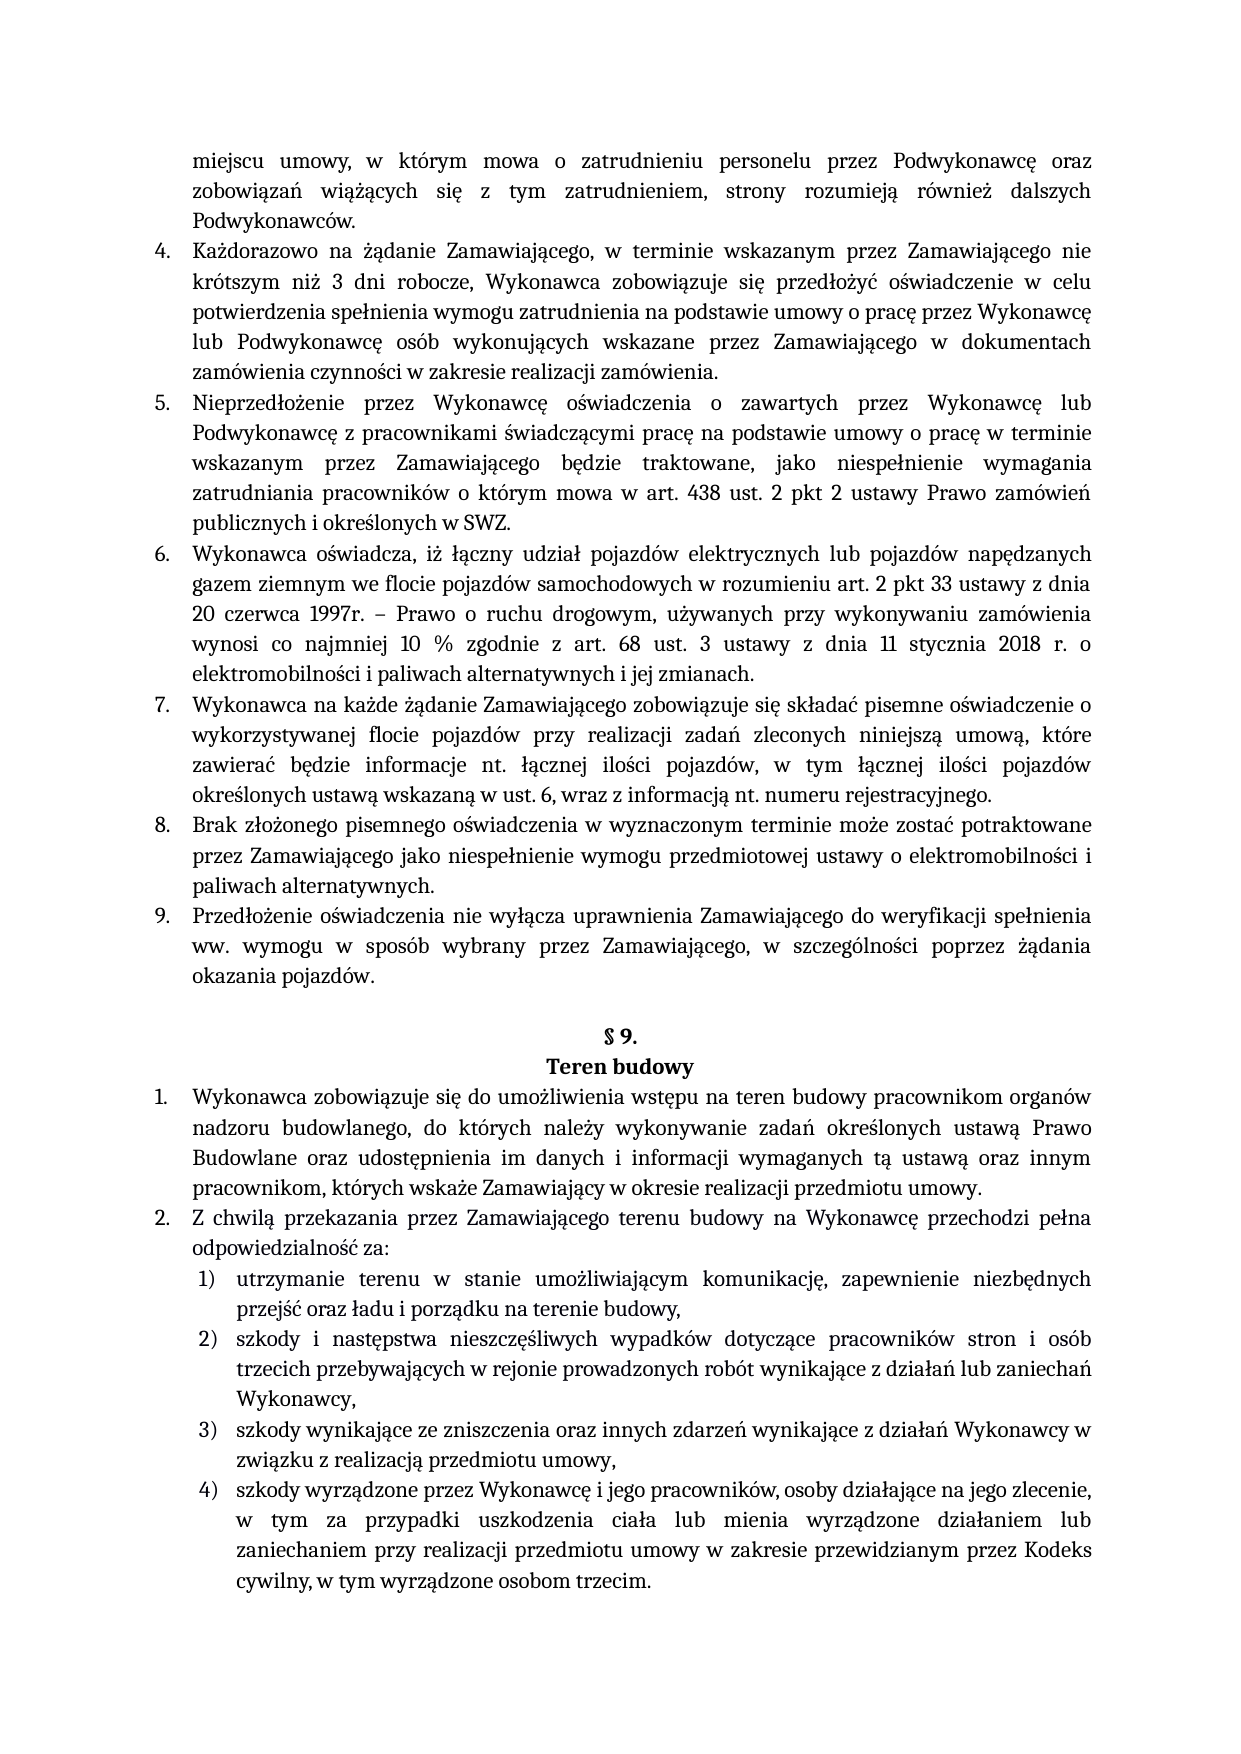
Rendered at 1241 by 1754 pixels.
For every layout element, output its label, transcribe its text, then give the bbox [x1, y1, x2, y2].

list Wykonawca zobowiązuje się do umożliwienia wstępu na teren budowy pracownikom organów nadzoru budowlanego, do których należy wykonywanie zadań określonych ustawą Prawo Budowlane oraz udostępnienia im danych i informacji wymaganych tą ustawą oraz innym pracownikom, których wskaże Zamawiający w okresie realizacji przedmiotu umowy. [154, 1084, 1093, 1201]
list Brak złożonego pisemnego oświadczenia w wyznaczonym terminie może zostać potraktowane przez Zamawiającego jako niespełnienie wymogu przedmiotowej ustawy o elektromobilności i paliwach alternatywnych. [154, 812, 1093, 899]
list Wykonawca oświadcza, iż łączny udział pojazdów elektrycznych lub pojazdów napędzanych gazem ziemnym we flocie pojazdów samochodowych w rozumieniu art. 2 pkt 33 ustawy z dnia 20 czerwca 1997r. – Prawo o ruchu drogowym, używanych przy wykonywaniu zamówienia wynosi co najmniej 10 % zgodnie z art. 68 ust. 3 ustawy z dnia 11 stycznia 2018 r. o elektromobilności i paliwach alternatywnych i jej zmianach. [154, 540, 1093, 687]
list Wykonawca na każde żądanie Zamawiającego zobowiązuje się składać pisemne oświadczenie o wykorzystywanej flocie pojazdów przy realizacji zadań zleconych niniejszą umową, które zawierać będzie informacje nt. łącznej ilości pojazdów, w tym łącznej ilości pojazdów określonych ustawą wskazaną w ust. 6, wraz z informacją nt. numeru rejestracyjnego. [154, 691, 1093, 808]
list Każdorazowo na żądanie Zamawiającego, w terminie wskazanym przez Zamawiającego nie krótszym niż 3 dni robocze, Wykonawca zobowiązuje się przedłożyć oświadczenie w celu potwierdzenia spełnienia wymogu zatrudnienia na podstawie umowy o pracę przez Wykonawcę lub Podwykonawcę osób wykonujących wskazane przez Zamawiającego w dokumentach zamówienia czynności w zakresie realizacji zamówienia. [154, 238, 1093, 385]
list Z chwilą przekazania przez Zamawiającego terenu budowy na Wykonawcę przechodzi pełna odpowiedzialność za: [154, 1205, 1093, 1261]
list utrzymanie terenu w stanie umożliwiającym komunikację, zapewnienie niezbędnych przejść oraz ładu i porządku na terenie budowy, [199, 1265, 1093, 1322]
list szkody i następstwa nieszczęśliwych wypadków dotyczące pracowników stron i osób trzecich przebywających w rejonie prowadzonych robót wynikające z działań lub zaniechań Wykonawcy, [199, 1326, 1093, 1412]
list szkody wyrządzone przez Wykonawcę i jego pracowników, osoby działające na jego zlecenie, w tym za przypadki uszkodzenia ciała lub mienia wyrządzone działaniem lub zaniechaniem przy realizacji przedmiotu umowy w zakresie przewidzianym przez Kodeks cywilny, w tym wyrządzone osobom trzecim. [199, 1477, 1093, 1594]
list Nieprzedłożenie przez Wykonawcę oświadczenia o zawartych przez Wykonawcę lub Podwykonawcę z pracownikami świadczącymi pracę na podstawie umowy o pracę w terminie wskazanym przez Zamawiającego będzie traktowane, jako niespełnienie wymagania zatrudniania pracowników o którym mowa w art. 438 ust. 2 pkt 2 ustawy Prawo zamówień publicznych i określonych w SWZ. [154, 389, 1093, 536]
text § 9. [148, 1024, 1093, 1050]
text Teren budowy [148, 1054, 1093, 1080]
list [154, 148, 1093, 234]
list szkody wynikające ze zniszczenia oraz innych zdarzeń wynikające z działań Wykonawcy w związku z realizacją przedmiotu umowy, [199, 1416, 1093, 1473]
list Przedłożenie oświadczenia nie wyłącza uprawnienia Zamawiającego do weryfikacji spełnienia ww. wymogu w sposób wybrany przez Zamawiającego, w szczególności poprzez żądania okazania pojazdów. [154, 903, 1093, 989]
